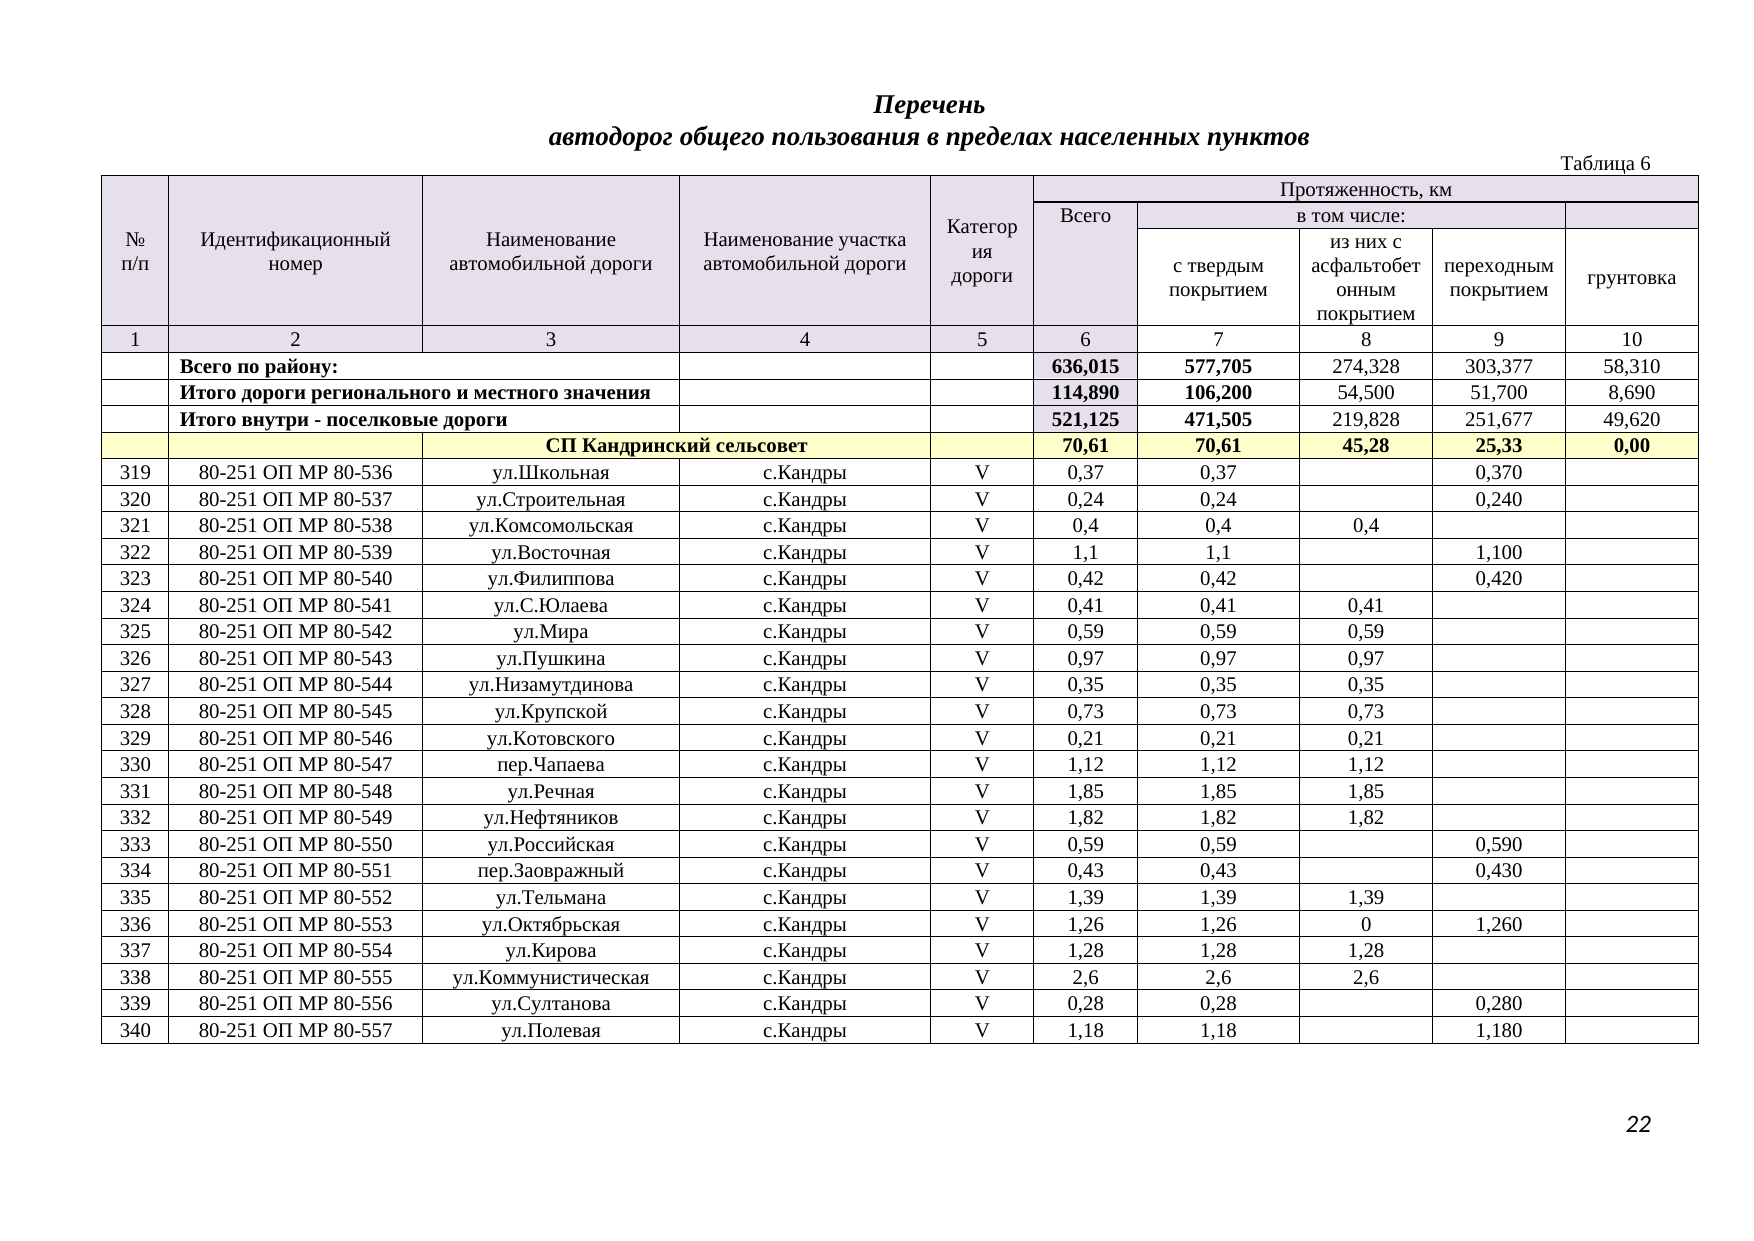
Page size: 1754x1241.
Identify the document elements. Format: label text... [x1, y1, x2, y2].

table_cell [1433, 725, 1565, 750]
table_cell [1566, 698, 1698, 724]
table_cell 0,97 [1138, 645, 1299, 671]
table_cell [1566, 459, 1698, 485]
table_cell 80-251 ОП MP 80-549 [169, 805, 422, 830]
table_cell [680, 406, 930, 432]
table_cell 320 [102, 486, 168, 511]
table_cell с.Кандры [680, 884, 930, 910]
table_cell ул.Крупской [423, 698, 679, 724]
table_cell 1,12 [1300, 751, 1432, 777]
table_cell V [931, 592, 1033, 617]
table_cell Итого внутри - поселковые дороги [169, 406, 679, 432]
table_cell 54,500 [1300, 380, 1432, 405]
table_cell 51,700 [1433, 380, 1565, 405]
table_cell 327 [102, 672, 168, 697]
table_cell V [931, 486, 1033, 511]
table_cell V [931, 911, 1033, 936]
table_cell [1566, 751, 1698, 777]
table_cell 8 [1300, 326, 1432, 352]
table_cell [1566, 911, 1698, 936]
table_cell 1,28 [1300, 937, 1432, 963]
table_cell [1433, 619, 1565, 644]
table_cell [1433, 751, 1565, 777]
table_cell с.Кандры [680, 911, 930, 936]
table_cell с.Кандры [680, 805, 930, 830]
table_cell 0,00 [1566, 433, 1698, 458]
table_cell 80-251 ОП MP 80-547 [169, 751, 422, 777]
table_cell ул.Пушкина [423, 645, 679, 671]
table_cell 0 [1300, 911, 1432, 936]
table_cell [931, 406, 1033, 432]
table_cell ул.Строительная [423, 486, 679, 511]
table_cell 10 [1566, 326, 1698, 352]
table_cell 80-251 ОП MP 80-553 [169, 911, 422, 936]
table_cell [1566, 725, 1698, 750]
table_cell 0,43 [1034, 858, 1137, 883]
table_cell с.Кандры [680, 1017, 930, 1042]
table_cell 80-251 ОП MP 80-537 [169, 486, 422, 511]
table_cell 333 [102, 831, 168, 857]
table_cell 0,420 [1433, 565, 1565, 591]
table_cell 80-251 ОП MP 80-554 [169, 937, 422, 963]
table_cell [102, 380, 168, 405]
table_cell 1,82 [1300, 805, 1432, 830]
table_cell 58,310 [1566, 353, 1698, 378]
table_cell 80-251 ОП MP 80-555 [169, 964, 422, 989]
table_cell [1566, 1017, 1698, 1042]
table_cell ул.Октябрьская [423, 911, 679, 936]
table_cell [1566, 778, 1698, 803]
table_cell 1,18 [1034, 1017, 1137, 1042]
text автодорог общего пользования в пределах населенных пунктов [133, 120, 1651, 151]
table_cell [1300, 565, 1432, 591]
table_cell V [931, 805, 1033, 830]
table_cell V [931, 698, 1033, 724]
table_cell ул.Восточная [423, 539, 679, 564]
table_cell 1,180 [1433, 1017, 1565, 1042]
table_cell 80-251 ОП MP 80-557 [169, 1017, 422, 1042]
table_cell 0,59 [1300, 619, 1432, 644]
table_cell [1566, 831, 1698, 857]
table_cell [1433, 937, 1565, 963]
table_cell 106,200 [1138, 380, 1299, 405]
table_cell ул.Речная [423, 778, 679, 803]
table_header Идентификационный номер [169, 176, 422, 325]
table_cell 80-251 ОП MP 80-544 [169, 672, 422, 697]
table_cell 274,328 [1300, 353, 1432, 378]
table_cell 25,33 [1433, 433, 1565, 458]
table_cell [931, 380, 1033, 405]
table_cell V [931, 459, 1033, 485]
table_cell 1,28 [1138, 937, 1299, 963]
table_cell 0,24 [1138, 486, 1299, 511]
table_cell [680, 353, 930, 378]
table_cell [102, 353, 168, 378]
table_cell 0,280 [1433, 990, 1565, 1016]
table_cell 0,4 [1138, 512, 1299, 538]
table_cell 1,39 [1034, 884, 1137, 910]
table_cell в том числе: [1138, 203, 1565, 228]
table_cell 1,26 [1138, 911, 1299, 936]
table_cell ул.С.Юлаева [423, 592, 679, 617]
table_cell 1,85 [1034, 778, 1137, 803]
text Перечень [133, 88, 1651, 120]
table_cell 8,690 [1566, 380, 1698, 405]
table_cell с.Кандры [680, 964, 930, 989]
table_cell 335 [102, 884, 168, 910]
table_cell ул.Тельмана [423, 884, 679, 910]
table_cell 339 [102, 990, 168, 1016]
table_cell 0,43 [1138, 858, 1299, 883]
table_cell V [931, 539, 1033, 564]
table_cell 114,890 [1034, 380, 1137, 405]
table_cell 0,21 [1138, 725, 1299, 750]
table_cell ул.Российская [423, 831, 679, 857]
table_cell 0,430 [1433, 858, 1565, 883]
table_cell 1,82 [1034, 805, 1137, 830]
table_cell [1433, 698, 1565, 724]
table_cell [1034, 228, 1137, 325]
table_cell 0,42 [1138, 565, 1299, 591]
table_cell 1,12 [1034, 751, 1137, 777]
table_cell 330 [102, 751, 168, 777]
table_cell 0,4 [1300, 512, 1432, 538]
table_cell 319 [102, 459, 168, 485]
table_cell [1433, 884, 1565, 910]
table_cell [1433, 512, 1565, 538]
table_cell с.Кандры [680, 512, 930, 538]
table_cell ул.Школьная [423, 459, 679, 485]
table_cell [1566, 884, 1698, 910]
table_cell 325 [102, 619, 168, 644]
table_cell 80-251 ОП MP 80-545 [169, 698, 422, 724]
table_cell [1433, 672, 1565, 697]
table_cell с.Кандры [680, 565, 930, 591]
table_cell V [931, 725, 1033, 750]
table_cell 0,4 [1034, 512, 1137, 538]
table_cell 70,61 [1034, 433, 1137, 458]
table_cell 0,97 [1300, 645, 1432, 671]
table_cell [931, 353, 1033, 378]
table_cell V [931, 751, 1033, 777]
table_cell с.Кандры [680, 990, 930, 1016]
table_cell переходным покрытием [1433, 229, 1565, 325]
table_cell 0,59 [1138, 619, 1299, 644]
table_cell 0,42 [1034, 565, 1137, 591]
table_cell 1,26 [1034, 911, 1137, 936]
table_cell 80-251 ОП MP 80-546 [169, 725, 422, 750]
table_cell 323 [102, 565, 168, 591]
table_cell 1,1 [1138, 539, 1299, 564]
table_cell 80-251 ОП MP 80-550 [169, 831, 422, 857]
table_cell V [931, 964, 1033, 989]
table_cell 1 [102, 326, 168, 352]
table_cell [1566, 592, 1698, 617]
table_cell 0,28 [1034, 990, 1137, 1016]
table_cell 328 [102, 698, 168, 724]
table_cell 324 [102, 592, 168, 617]
table_cell V [931, 565, 1033, 591]
table_cell [1433, 964, 1565, 989]
table_cell [931, 433, 1033, 458]
table_cell 0,21 [1034, 725, 1137, 750]
table_cell [1566, 990, 1698, 1016]
table_cell 322 [102, 539, 168, 564]
table_header Наименование автомобильной дороги [423, 176, 679, 325]
table_cell 0,24 [1034, 486, 1137, 511]
table_cell V [931, 858, 1033, 883]
table_cell пер.Чапаева [423, 751, 679, 777]
table_cell 0,97 [1034, 645, 1137, 671]
table_cell 80-251 ОП MP 80-541 [169, 592, 422, 617]
table_cell ул.Низамутдинова [423, 672, 679, 697]
table_cell [1433, 645, 1565, 671]
table_cell 636,015 [1034, 353, 1137, 378]
table_cell 80-251 ОП MP 80-552 [169, 884, 422, 910]
table_cell 471,505 [1138, 406, 1299, 432]
table_cell 0,28 [1138, 990, 1299, 1016]
table_cell V [931, 512, 1033, 538]
table_cell с.Кандры [680, 751, 930, 777]
table_cell 2,6 [1300, 964, 1432, 989]
table_cell 2,6 [1034, 964, 1137, 989]
table_cell V [931, 937, 1033, 963]
table_cell Итого дороги регионального и местного значения [169, 380, 679, 405]
table_cell 521,125 [1034, 406, 1137, 432]
table_cell 0,21 [1300, 725, 1432, 750]
table_cell Всего [1034, 203, 1137, 228]
table_cell [1566, 964, 1698, 989]
table_cell [1300, 459, 1432, 485]
table_cell [1566, 512, 1698, 538]
table_cell 0,59 [1034, 831, 1137, 857]
table_cell 332 [102, 805, 168, 830]
table_cell [1566, 672, 1698, 697]
table_cell [1433, 778, 1565, 803]
table_cell с.Кандры [680, 459, 930, 485]
table_cell [1566, 539, 1698, 564]
table_cell V [931, 831, 1033, 857]
table_cell 0,59 [1138, 831, 1299, 857]
table_cell 80-251 ОП MP 80-539 [169, 539, 422, 564]
table_cell 331 [102, 778, 168, 803]
table_cell 321 [102, 512, 168, 538]
table_cell 326 [102, 645, 168, 671]
table_header Категория дороги [931, 176, 1033, 325]
table_cell с.Кандры [680, 858, 930, 883]
table_cell 0,370 [1433, 459, 1565, 485]
table_cell 1,260 [1433, 911, 1565, 936]
table_cell 80-251 ОП MP 80-556 [169, 990, 422, 1016]
table_cell 577,705 [1138, 353, 1299, 378]
table_cell 219,828 [1300, 406, 1432, 432]
table_cell ул.Мира [423, 619, 679, 644]
table_cell [680, 380, 930, 405]
table_cell 251,677 [1433, 406, 1565, 432]
table_cell 0,73 [1034, 698, 1137, 724]
table_cell ул.Филиппова [423, 565, 679, 591]
table_cell 1,100 [1433, 539, 1565, 564]
table_cell 1,28 [1034, 937, 1137, 963]
table_cell 0,37 [1138, 459, 1299, 485]
table_cell 4 [680, 326, 930, 352]
table_cell с.Кандры [680, 698, 930, 724]
table_cell 1,85 [1138, 778, 1299, 803]
table_cell 303,377 [1433, 353, 1565, 378]
table_cell [1566, 619, 1698, 644]
table_cell из них с асфальтобетонным покрытием [1300, 229, 1432, 325]
table_cell 0,73 [1300, 698, 1432, 724]
table_cell [1300, 486, 1432, 511]
table_cell 0,73 [1138, 698, 1299, 724]
table_cell 329 [102, 725, 168, 750]
table_cell [102, 433, 168, 458]
table_cell 5 [931, 326, 1033, 352]
table_cell [1566, 565, 1698, 591]
table_cell с.Кандры [680, 539, 930, 564]
table_cell 1,39 [1300, 884, 1432, 910]
table_cell [1433, 592, 1565, 617]
table_cell [1566, 937, 1698, 963]
table_cell [1300, 858, 1432, 883]
table_cell 80-251 ОП MP 80-548 [169, 778, 422, 803]
table_cell V [931, 619, 1033, 644]
table_cell 0,35 [1138, 672, 1299, 697]
table_cell 1,1 [1034, 539, 1137, 564]
text Таблица 6 [103, 151, 1651, 175]
table_cell 0,37 [1034, 459, 1137, 485]
table_cell 6 [1034, 326, 1137, 352]
table_cell 334 [102, 858, 168, 883]
table_cell 1,39 [1138, 884, 1299, 910]
table_cell 1,85 [1300, 778, 1432, 803]
table_header Протяженность, км [1034, 176, 1698, 201]
table_cell V [931, 884, 1033, 910]
table_cell ул.Кирова [423, 937, 679, 963]
table_cell V [931, 778, 1033, 803]
table_cell [1566, 486, 1698, 511]
table_cell 0,41 [1138, 592, 1299, 617]
table_cell СП Кандринский сельсовет [423, 433, 930, 458]
table_cell ул.Султанова [423, 990, 679, 1016]
table_cell V [931, 990, 1033, 1016]
table_cell 0,41 [1034, 592, 1137, 617]
table_cell 80-251 ОП MP 80-540 [169, 565, 422, 591]
table_cell 338 [102, 964, 168, 989]
table_cell 0,35 [1300, 672, 1432, 697]
table_cell 3 [423, 326, 679, 352]
table_cell 0,590 [1433, 831, 1565, 857]
table_cell 70,61 [1138, 433, 1299, 458]
table_cell с.Кандры [680, 645, 930, 671]
table_cell 1,82 [1138, 805, 1299, 830]
table_header Наименование участка автомобильной дороги [680, 176, 930, 325]
table_cell 7 [1138, 326, 1299, 352]
table_cell с.Кандры [680, 619, 930, 644]
table_cell грунтовка [1566, 229, 1698, 325]
table_cell V [931, 645, 1033, 671]
table_cell [1300, 1017, 1432, 1042]
table_cell 80-251 ОП MP 80-542 [169, 619, 422, 644]
table_cell [1300, 990, 1432, 1016]
table_header № п/п [102, 176, 168, 325]
table_cell с твердым покрытием [1138, 229, 1299, 325]
table_cell с.Кандры [680, 486, 930, 511]
table_cell [1300, 539, 1432, 564]
table_cell 80-251 ОП MP 80-551 [169, 858, 422, 883]
table_cell Всего по району: [169, 353, 679, 378]
table_cell 0,41 [1300, 592, 1432, 617]
table_cell [1566, 203, 1698, 228]
table_cell [1433, 805, 1565, 830]
table_cell ул.Нефтяников [423, 805, 679, 830]
table_cell [1566, 645, 1698, 671]
table_cell 80-251 ОП MP 80-536 [169, 459, 422, 485]
table_cell с.Кандры [680, 937, 930, 963]
table_cell ул.Коммунистическая [423, 964, 679, 989]
table_cell 0,35 [1034, 672, 1137, 697]
table_cell с.Кандры [680, 725, 930, 750]
table_cell [1300, 831, 1432, 857]
table_cell 1,12 [1138, 751, 1299, 777]
table_cell с.Кандры [680, 672, 930, 697]
table_cell [102, 406, 168, 432]
table_cell [1566, 858, 1698, 883]
table_cell 80-251 ОП MP 80-543 [169, 645, 422, 671]
table_cell с.Кандры [680, 592, 930, 617]
table_cell 337 [102, 937, 168, 963]
table_cell 49,620 [1566, 406, 1698, 432]
table_cell 2 [169, 326, 422, 352]
table_cell с.Кандры [680, 831, 930, 857]
table_cell 80-251 ОП MP 80-538 [169, 512, 422, 538]
table_cell ул.Котовского [423, 725, 679, 750]
table_cell ул.Полевая [423, 1017, 679, 1042]
table_cell ул.Комсомольская [423, 512, 679, 538]
table_cell V [931, 1017, 1033, 1042]
table_cell с.Кандры [680, 778, 930, 803]
table_cell V [931, 672, 1033, 697]
table_cell 9 [1433, 326, 1565, 352]
table_cell 2,6 [1138, 964, 1299, 989]
table_cell 336 [102, 911, 168, 936]
table_cell [169, 433, 422, 458]
table_cell 1,18 [1138, 1017, 1299, 1042]
table_cell 45,28 [1300, 433, 1432, 458]
table_cell 0,59 [1034, 619, 1137, 644]
table_cell [1566, 805, 1698, 830]
table_cell пер.Заовражный [423, 858, 679, 883]
table_cell 0,240 [1433, 486, 1565, 511]
table_cell 340 [102, 1017, 168, 1042]
